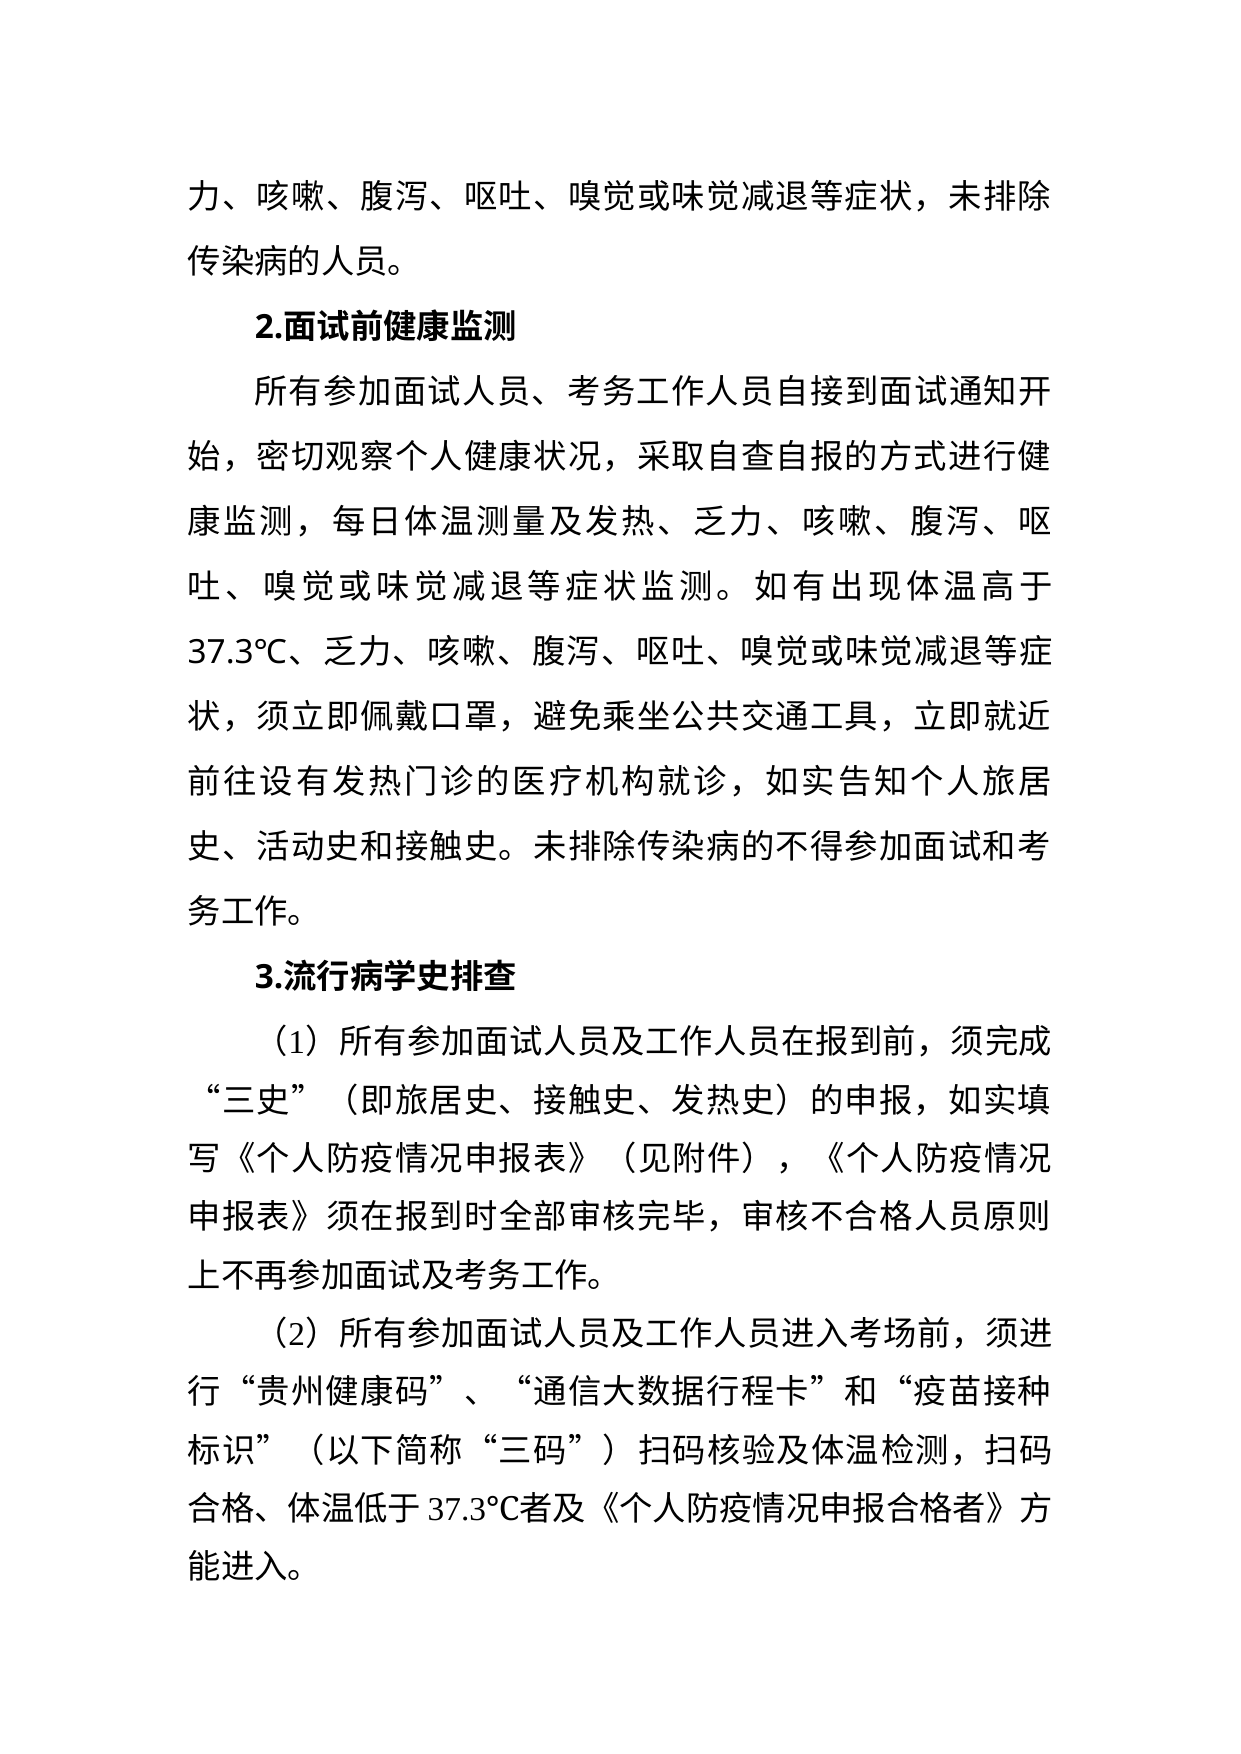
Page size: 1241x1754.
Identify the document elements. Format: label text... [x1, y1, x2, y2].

text 2.面试前健康监测 [187, 292, 1053, 357]
text （2）所有参加面试人员及工作人员进入考场前，须进行“贵州健康码”、“通信大数据行程卡”和“疫苗接种标识”（以下简称“三码”）扫码核验及体温检测，扫码合格、体温低于37.3℃者及《个人防疫情况申报合格者》方能进入。 [187, 1299, 1053, 1590]
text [187, 162, 1053, 292]
text 所有参加面试人员、考务工作人员自接到面试通知开始，密切观察个人健康状况，采取自查自报的方式进行健康监测，每日体温测量及发热、乏力、咳嗽、腹泻、呕吐、嗅觉或味觉减退等症状监测。如有出现体温高于37.3℃、乏力、咳嗽、腹泻、呕吐、嗅觉或味觉减退等症状，须立即佩戴口罩，避免乘坐公共交通工具，立即就近前往设有发热门诊的医疗机构就诊，如实告知个人旅居史、活动史和接触史。未排除传染病的不得参加面试和考务工作。 [187, 357, 1053, 942]
text （1）所有参加面试人员及工作人员在报到前，须完成“三史”（即旅居史、接触史、发热史）的申报，如实填写《个人防疫情况申报表》（见附件），《个人防疫情况申报表》须在报到时全部审核完毕，审核不合格人员原则上不再参加面试及考务工作。 [187, 1007, 1053, 1299]
text 3.流行病学史排查 [187, 942, 1053, 1007]
